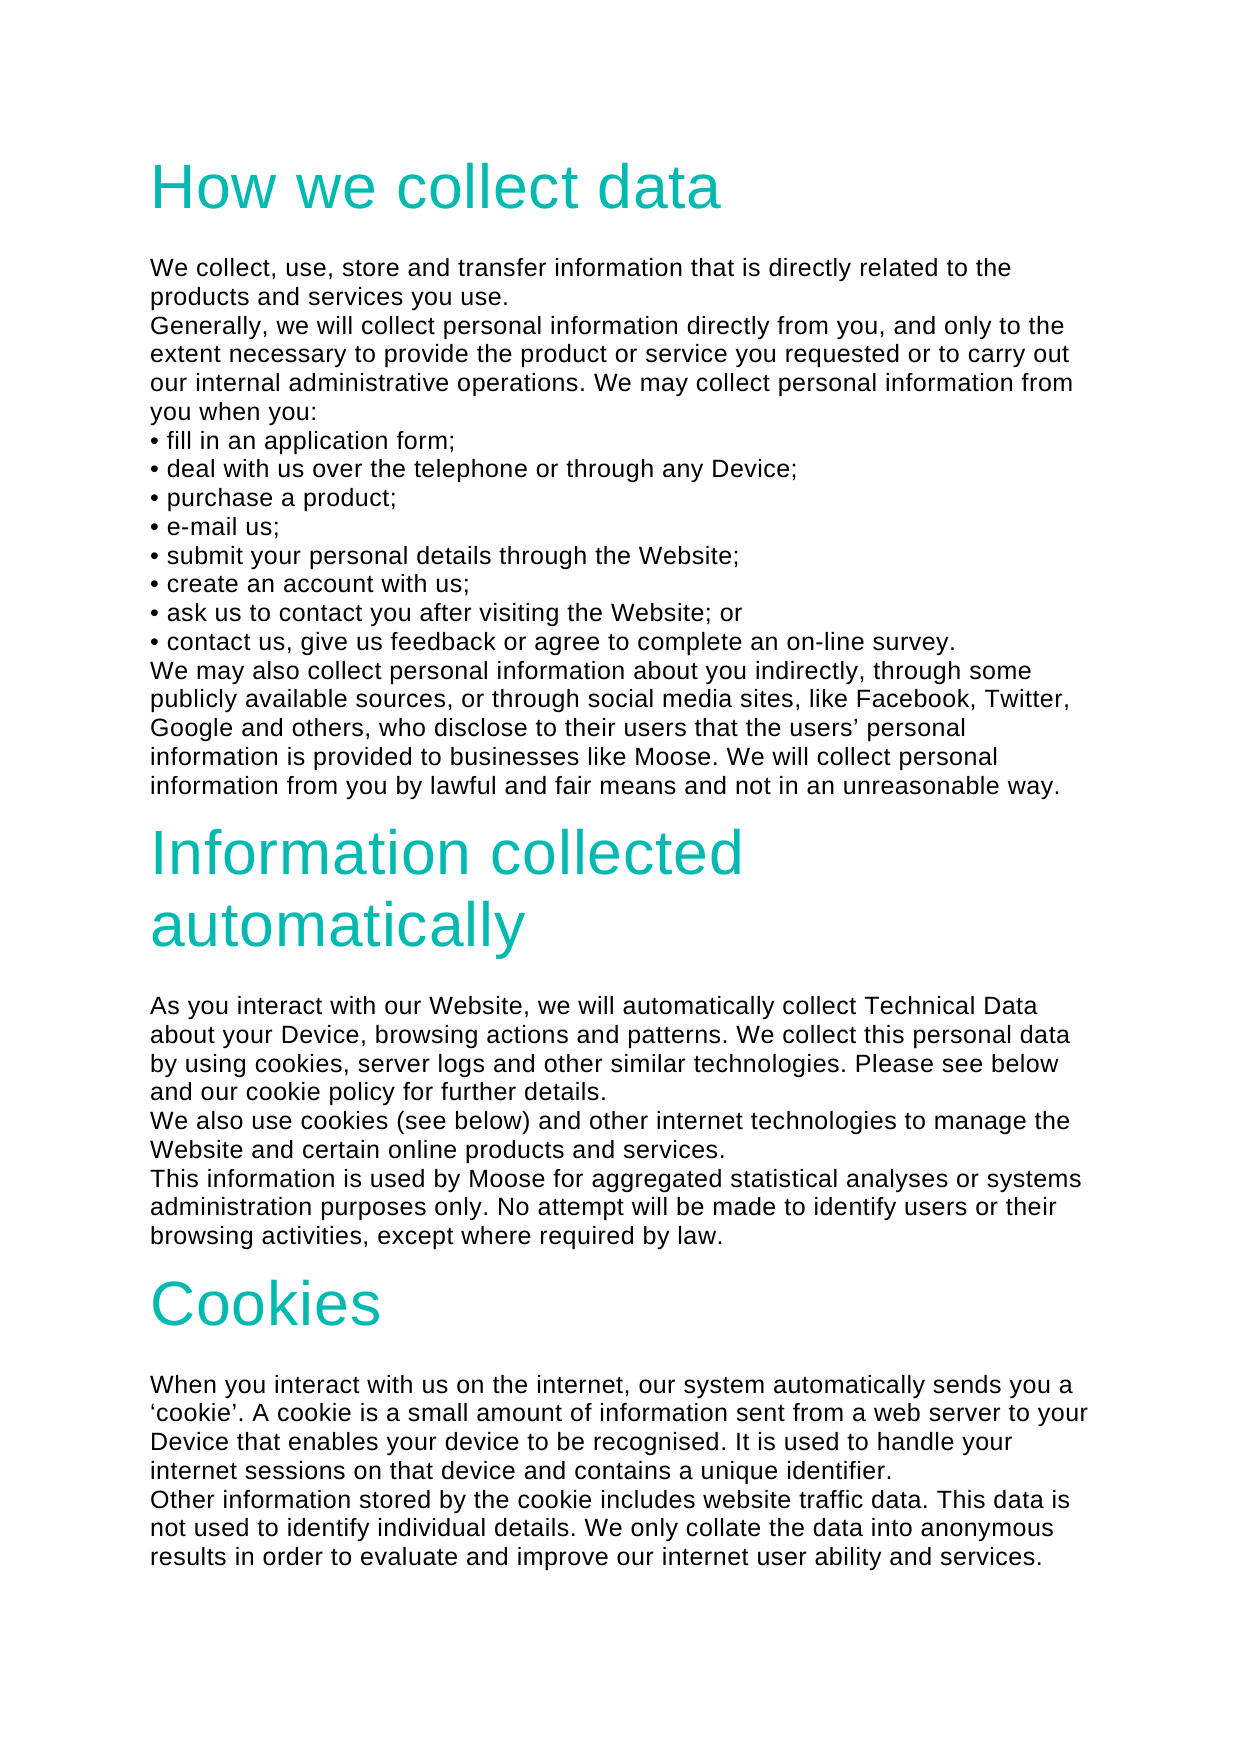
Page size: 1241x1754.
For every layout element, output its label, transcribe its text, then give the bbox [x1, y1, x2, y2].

text Cookies [150, 1266, 1090, 1338]
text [150, 1369, 1090, 1571]
text As you interact with our Website, we will automatically collect Technical Data about your Device, browsing actions and patterns. We collect this personal data by using cookies, server logs and other similar technologies. Please see below and our cookie policy for further details. We also use cookies (see below) and other internet technologies to manage the Website and certain online products and services. This information is used by Moose for aggregated statistical analyses or systems administration purposes only. No attempt will be made to identify users or their browsing activities, except where required by law. [150, 991, 1090, 1250]
text Information collected automatically [150, 816, 1090, 960]
text How we collect data [150, 150, 1090, 222]
text We collect, use, store and transfer information that is directly related to the products and services you use. Generally, we will collect personal information directly from you, and only to the extent necessary to provide the product or service you requested or to carry out our internal administrative operations. We may collect personal information from you when you: • fill in an application form; • deal with us over the telephone or through any Device; • purchase a product; • e-mail us; • submit your personal details through the Website; • create an account with us; • ask us to contact you after visiting the Website; or • contact us, give us feedback or agree to complete an on-line survey. We may also collect personal information about you indirectly, through some publicly available sources, or through social media sites, like Facebook, Twitter, Google and others, who disclose to their users that the users’ personal information is provided to businesses like Moose. We will collect personal information from you by lawful and fair means and not in an unreasonable way. [150, 253, 1090, 799]
